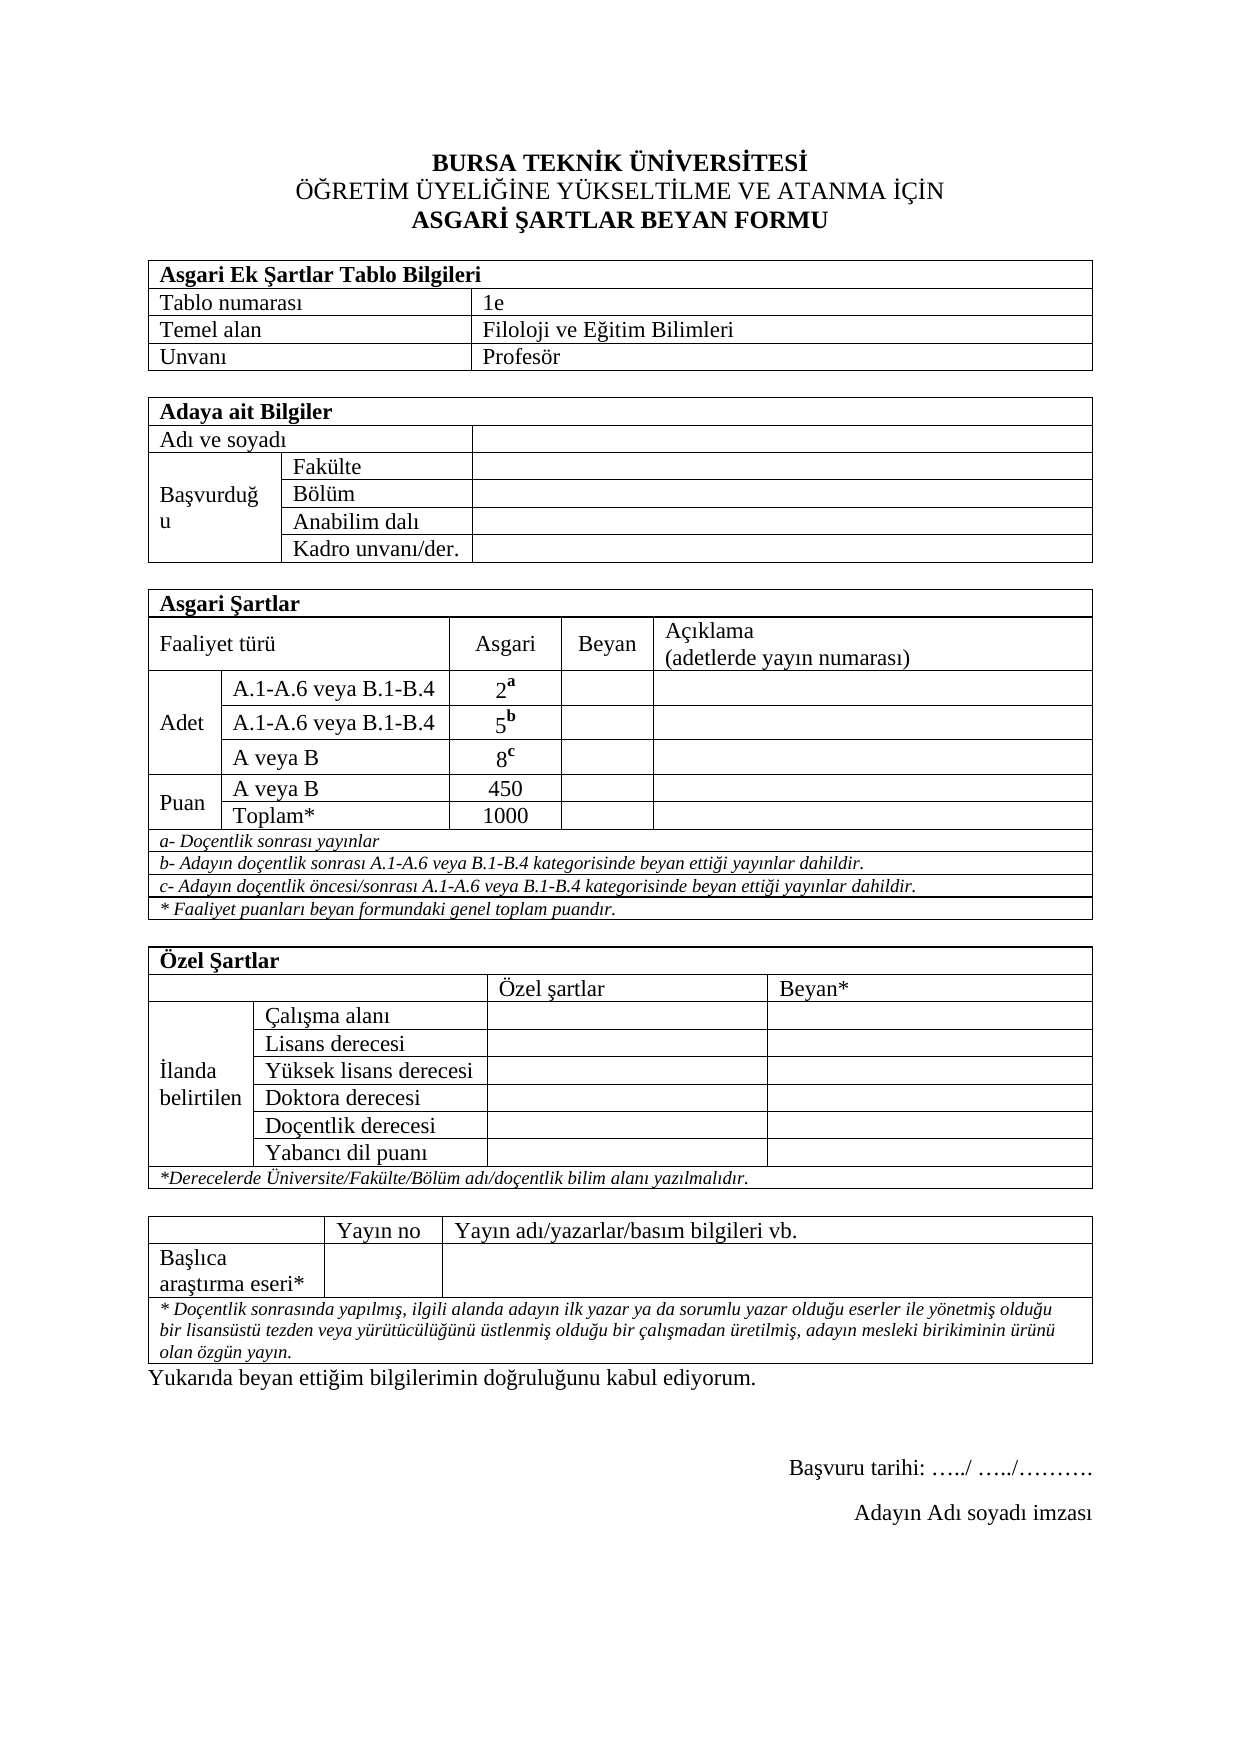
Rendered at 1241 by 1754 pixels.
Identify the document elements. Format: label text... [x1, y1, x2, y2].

table_cell Filoloji ve Eğitim Bilimleri [472, 316, 1092, 342]
table_cell Faaliyet türü [149, 618, 449, 670]
table_cell [149, 975, 487, 1001]
table_cell [562, 802, 653, 829]
table_cell Doktora derecesi [254, 1085, 487, 1111]
table_cell [488, 1002, 767, 1029]
table_header Yayın adı/yazarlar/basım bilgileri vb. [443, 1217, 1092, 1243]
table_cell 1e [472, 289, 1092, 315]
table_cell A.1-A.6 veya B.1-B.4 [222, 671, 449, 705]
text Başvuru tarihi: …../ …../………. [148, 1454, 1093, 1480]
table_cell İlanda belirtilen [149, 1002, 253, 1166]
table_header Asgari Ek Şartlar Tablo Bilgileri [149, 261, 1092, 288]
table_cell Çalışma alanı [254, 1002, 487, 1029]
table_cell Puan [149, 775, 221, 829]
table_cell [488, 1139, 767, 1166]
table_cell Açıklama (adetlerde yayın numarası) [654, 618, 1092, 670]
table_cell [654, 671, 1092, 705]
table_cell Tablo numarası [149, 289, 471, 315]
table_cell a- Doçentlik sonrası yayınlar [149, 830, 1092, 851]
table_cell 450 [450, 775, 561, 801]
table_cell 1000 [450, 802, 561, 829]
table_cell [768, 1057, 1092, 1083]
table_cell Başlıca araştırma eseri* [149, 1244, 324, 1297]
table_cell Toplam* [222, 802, 449, 829]
table_cell [768, 1030, 1092, 1056]
table_cell [443, 1244, 1092, 1297]
text BURSA TEKNİK ÜNİVERSİTESİ [148, 148, 1093, 176]
table_cell * Doçentlik sonrasında yapılmış, ilgili alanda adayın ilk yazar ya da sorumlu yazar olduğu eserler ile yönetmiş olduğu bir lisansüstü tezden veya yürütücülüğünü üstlenmiş olduğu bir çalışmadan üretilmiş, adayın mesleki birikiminin ürünü olan özgün yayın. [149, 1298, 1092, 1362]
table_cell [562, 775, 653, 801]
table_cell A.1-A.6 veya B.1-B.4 [222, 706, 449, 739]
table_cell [768, 1002, 1092, 1029]
table_cell [654, 706, 1092, 739]
table_cell [473, 426, 1092, 452]
table_cell Özel şartlar [488, 975, 767, 1001]
table_cell *Derecelerde Üniversite/Fakülte/Bölüm adı/doçentlik bilim alanı yazılmalıdır. [149, 1167, 1092, 1188]
table_cell [488, 1030, 767, 1056]
table_cell Başvurduğu [149, 453, 281, 562]
table_cell Temel alan [149, 316, 471, 342]
table_cell [488, 1085, 767, 1111]
table_cell A veya B [222, 775, 449, 801]
table_cell [325, 1244, 442, 1297]
table_cell [473, 453, 1092, 479]
table_cell [562, 671, 653, 705]
table_cell Beyan* [768, 975, 1092, 1001]
table_cell [488, 1112, 767, 1138]
table_header Adaya ait Bilgiler [149, 398, 1092, 424]
table_cell 8c [450, 740, 561, 774]
text ÖĞRETİM ÜYELİĞİNE YÜKSELTİLME VE ATANMA İÇİN [148, 176, 1093, 205]
table_cell Profesör [472, 344, 1092, 370]
table_cell [654, 775, 1092, 801]
text Yukarıda beyan ettiğim bilgilerimin doğruluğunu kabul ediyorum. [148, 1364, 1093, 1390]
table_header Asgari Şartlar [149, 590, 1092, 616]
table_cell Unvanı [149, 344, 471, 370]
table_cell Kadro unvanı/der. [282, 535, 472, 562]
table_cell * Faaliyet puanları beyan formundaki genel toplam puandır. [149, 898, 1092, 919]
table_cell Fakülte [282, 453, 472, 479]
table_cell A veya B [222, 740, 449, 774]
table_header Özel Şartlar [149, 948, 1092, 974]
text ASGARİ ŞARTLAR BEYAN FORMU [148, 205, 1093, 234]
table_cell 5b [450, 706, 561, 739]
table_cell b- Adayın doçentlik sonrası A.1-A.6 veya B.1-B.4 kategorisinde beyan ettiği yayınlar dahildir. [149, 852, 1092, 874]
table_cell [473, 508, 1092, 534]
table_cell c- Adayın doçentlik öncesi/sonrası A.1-A.6 veya B.1-B.4 kategorisinde beyan ettiği yayınlar dahildir. [149, 875, 1092, 896]
table_cell [488, 1057, 767, 1083]
table_cell Adı ve soyadı [149, 426, 472, 452]
table_cell [473, 535, 1092, 562]
table_cell [768, 1139, 1092, 1166]
table_cell [562, 740, 653, 774]
table_cell [654, 740, 1092, 774]
table_cell 2a [450, 671, 561, 705]
table_cell Beyan [562, 618, 653, 670]
table_cell Lisans derecesi [254, 1030, 487, 1056]
table_cell [562, 706, 653, 739]
table_header [149, 1217, 324, 1243]
text Adayın Adı soyadı imzası [148, 1499, 1093, 1525]
table_cell Anabilim dalı [282, 508, 472, 534]
table_cell Doçentlik derecesi [254, 1112, 487, 1138]
table_cell [473, 480, 1092, 507]
table_cell Adet [149, 671, 221, 774]
table_cell Yüksek lisans derecesi [254, 1057, 487, 1083]
table_cell Bölüm [282, 480, 472, 507]
table_cell [768, 1085, 1092, 1111]
table_cell [654, 802, 1092, 829]
table_cell Asgari [450, 618, 561, 670]
table_header Yayın no [325, 1217, 442, 1243]
table_cell Yabancı dil puanı [254, 1139, 487, 1166]
table_cell [768, 1112, 1092, 1138]
